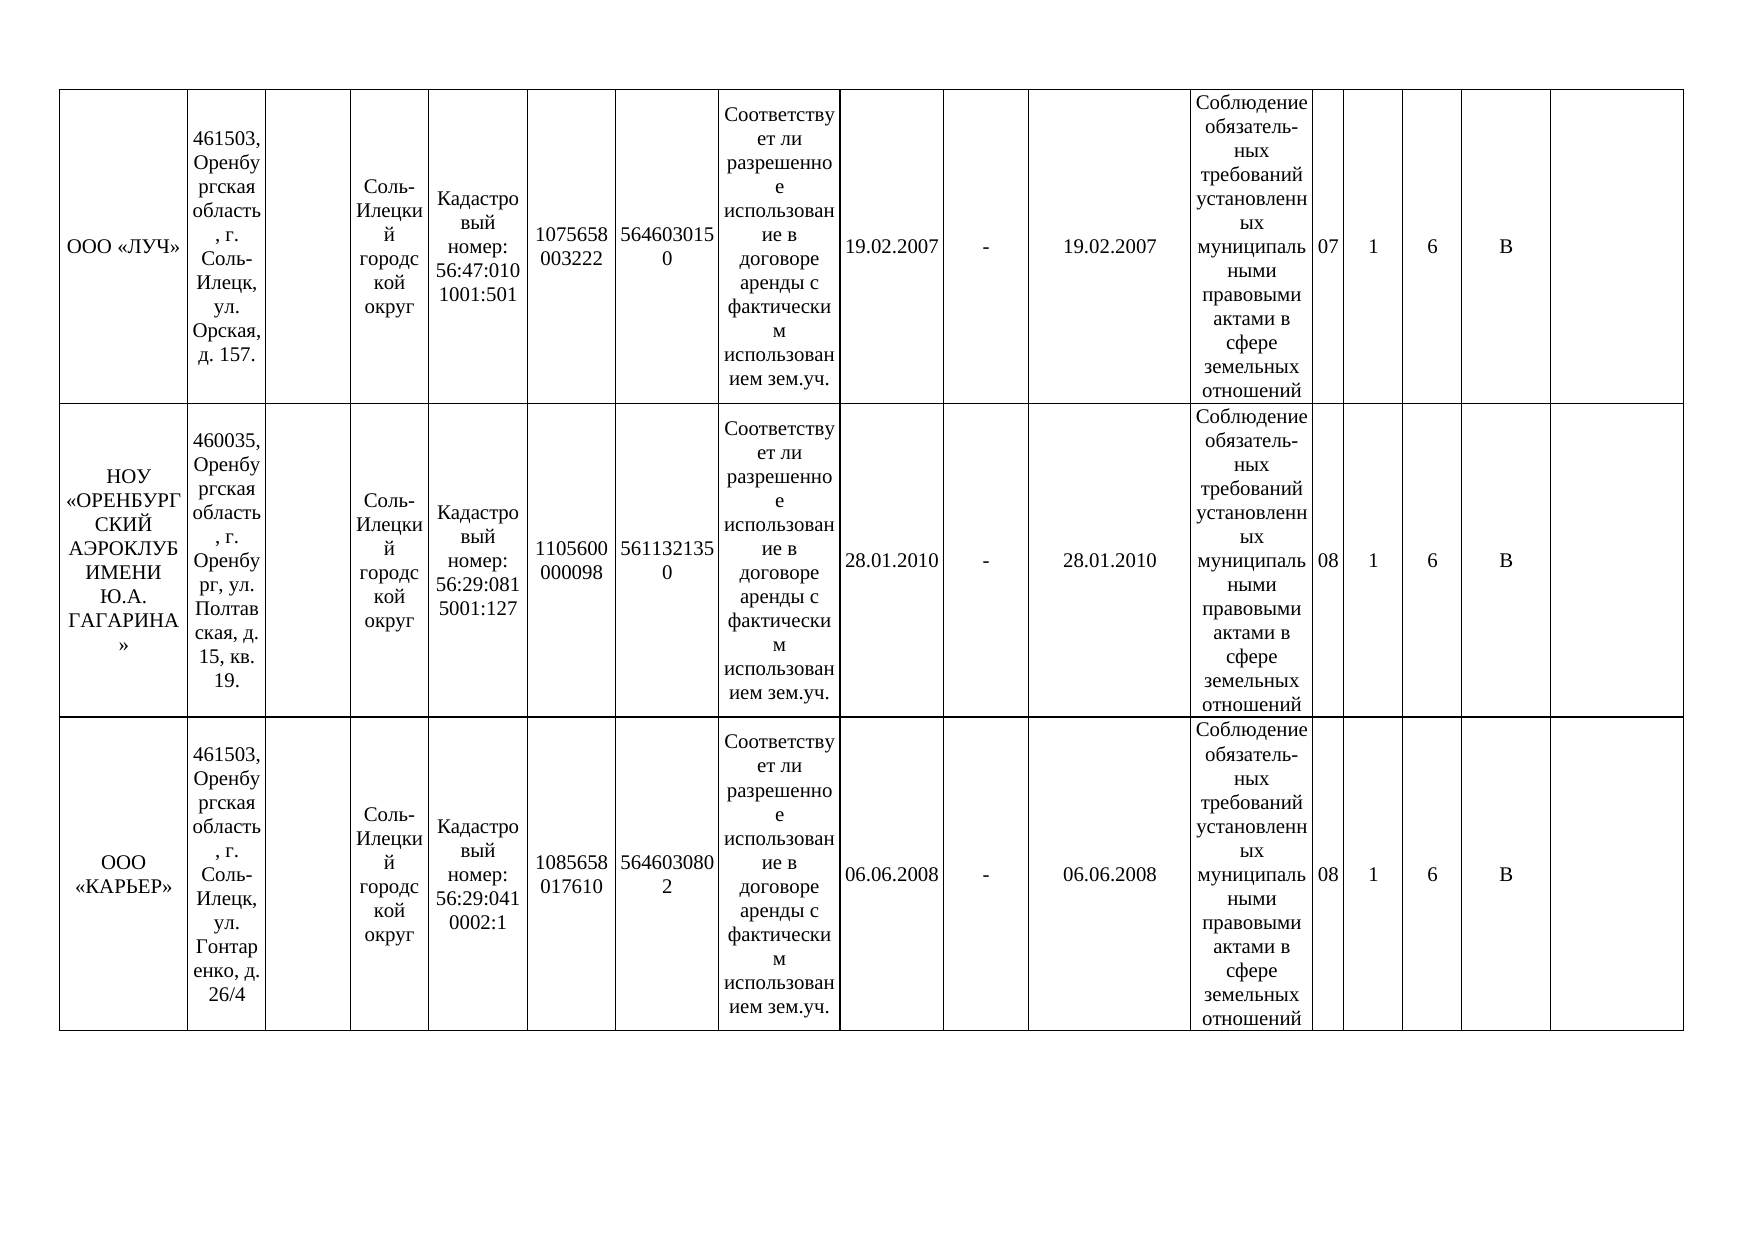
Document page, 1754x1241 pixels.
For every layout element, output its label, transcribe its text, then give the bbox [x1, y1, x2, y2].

table_cell 6 [1403, 404, 1461, 716]
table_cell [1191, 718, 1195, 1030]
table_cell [719, 718, 839, 1030]
table_cell [1551, 718, 1683, 1030]
table_cell 1105600000098 [528, 404, 615, 716]
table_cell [351, 718, 428, 1030]
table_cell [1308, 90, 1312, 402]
table_cell 5611321350 [616, 404, 718, 716]
table_cell 1075658003222 [528, 90, 615, 402]
table_cell Соответствует ли разрешенное использование в договоре аренды с фактическим использованием зем.уч. [719, 404, 839, 716]
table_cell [719, 90, 839, 402]
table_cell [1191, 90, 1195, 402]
table_cell Кадастровый номер: 56:47:0101001:501 [429, 90, 527, 402]
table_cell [351, 90, 428, 402]
table_cell - [944, 404, 1028, 716]
table_cell 461503, Оренбургская область, г. Соль-Илецк, ул. Орская, д. 157. [188, 90, 265, 402]
table_cell 5646030150 [616, 90, 718, 402]
table_cell Кадастровый номер: 56:29:0815001:127 [429, 404, 527, 716]
table_cell [1551, 404, 1683, 716]
table_cell 460035, Оренбургская область, г. Оренбург, ул. Полтавская, д. 15, кв. 19. [188, 404, 265, 716]
table_cell 1 [1344, 90, 1402, 402]
table_cell В [1462, 90, 1550, 402]
table_cell В [1462, 404, 1550, 716]
table_cell [266, 404, 350, 716]
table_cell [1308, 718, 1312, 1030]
table_cell 08 [1313, 718, 1343, 1030]
table_cell 28.01.2010 [841, 404, 943, 716]
table_cell 07 [1313, 90, 1343, 402]
table_cell 5646030802 [616, 718, 718, 1030]
table_cell 6 [1403, 90, 1461, 402]
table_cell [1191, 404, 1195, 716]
table_cell ООО «КАРЬЕР» [60, 718, 187, 1030]
table_cell Соль-Илецкий городской округ [351, 404, 428, 716]
table_cell 19.02.2007 [1029, 90, 1190, 402]
table_cell 28.01.2010 [1029, 404, 1190, 716]
table_cell [266, 718, 350, 1030]
table_cell 6 [1403, 718, 1461, 1030]
table_cell 06.06.2008 [1029, 718, 1190, 1030]
table_cell 06.06.2008 [841, 718, 943, 1030]
table_cell 1 [1344, 404, 1402, 716]
table_cell - [944, 90, 1028, 402]
table_cell НОУ «ОРЕНБУРГСКИЙ АЭРОКЛУБ ИМЕНИ Ю.А. ГАГАРИНА» [60, 404, 187, 716]
table_cell - [944, 718, 1028, 1030]
table_cell 19.02.2007 [841, 90, 943, 402]
table_cell 461503, Оренбургская область, г. Соль-Илецк, ул. Гонтаренко, д. 26/4 [188, 718, 265, 1030]
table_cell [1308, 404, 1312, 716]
table_cell 1085658017610 [528, 718, 615, 1030]
table_cell 08 [1313, 404, 1343, 716]
table_cell ООО «ЛУЧ» [60, 90, 187, 402]
table_cell В [1462, 718, 1550, 1030]
table_cell [266, 90, 350, 402]
table_cell 1 [1344, 718, 1402, 1030]
table_cell Кадастровый номер: 56:29:0410002:1 [429, 718, 527, 1030]
table_cell [1551, 90, 1683, 402]
